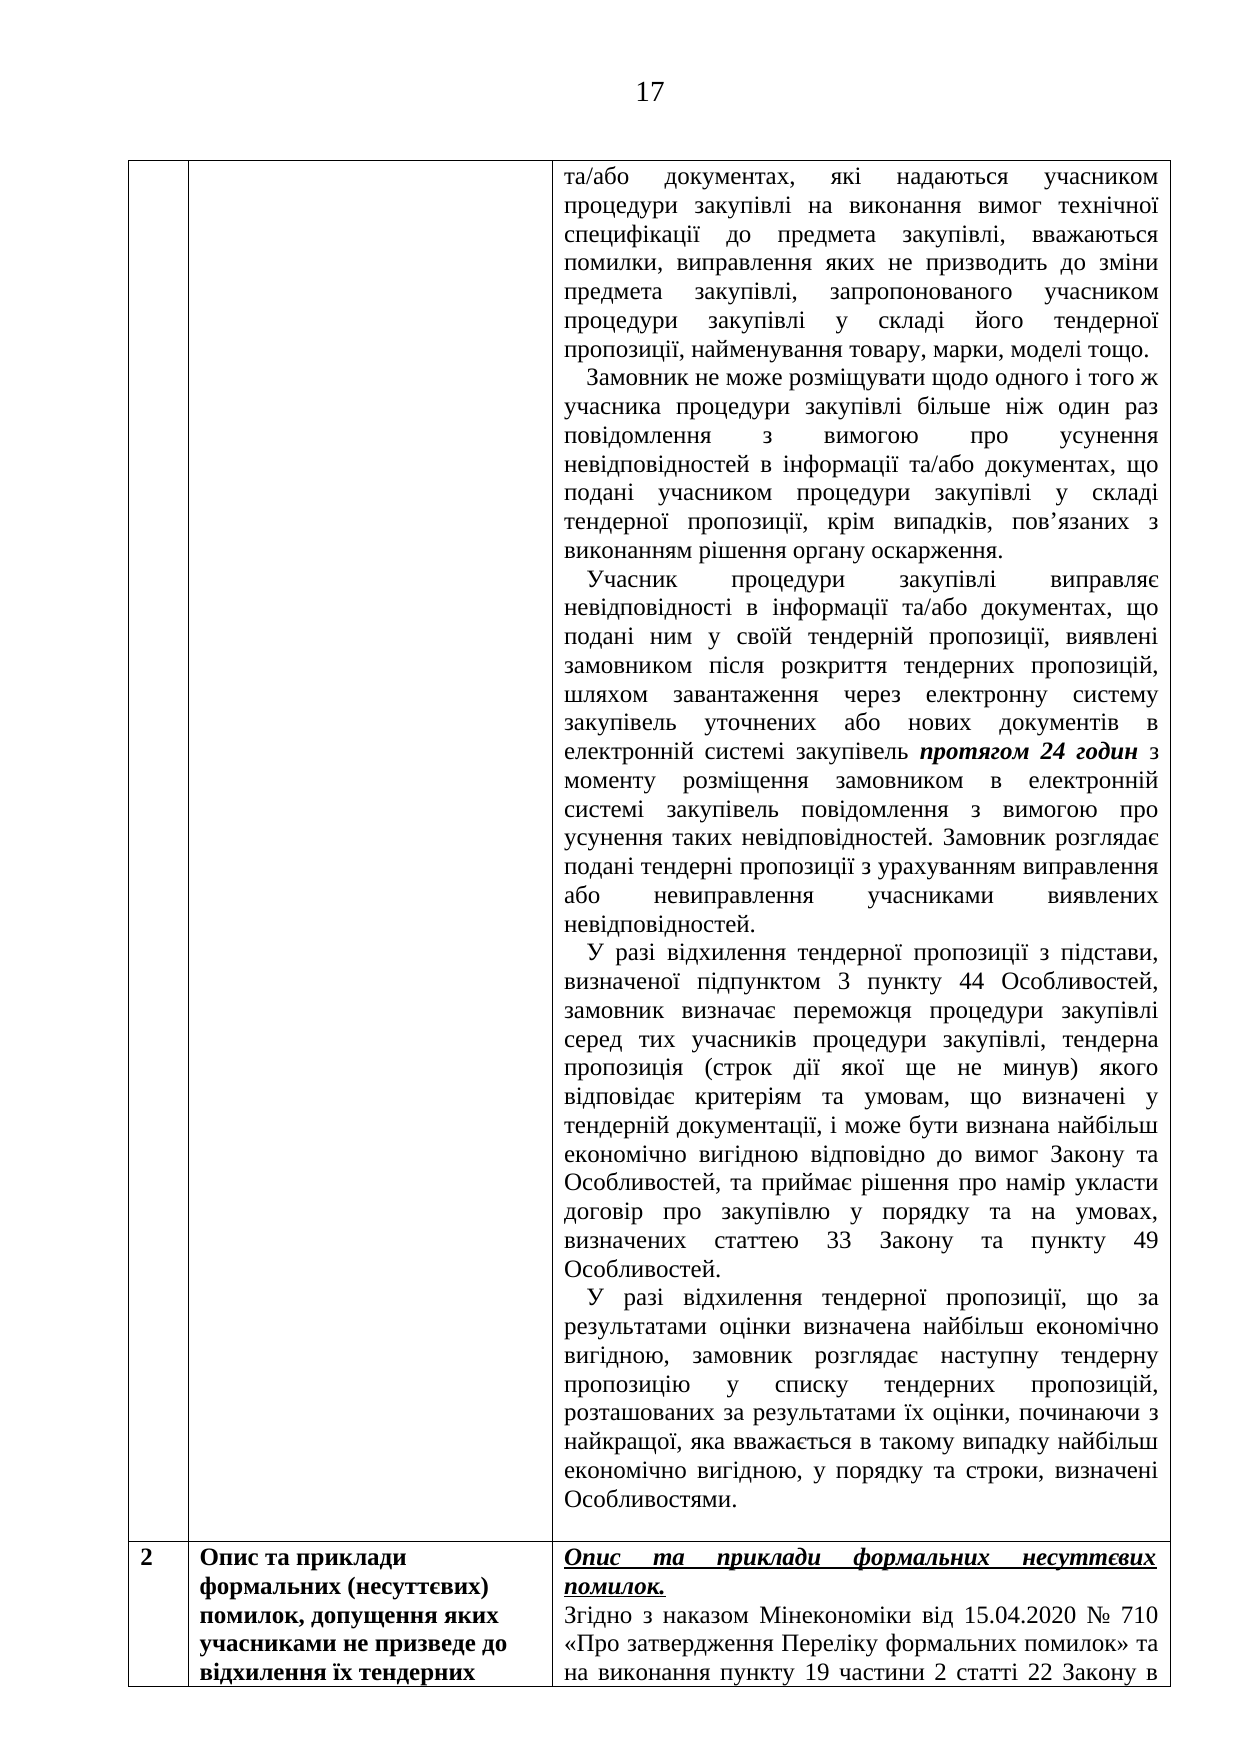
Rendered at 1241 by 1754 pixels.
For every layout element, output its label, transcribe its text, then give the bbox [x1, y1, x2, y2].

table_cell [189, 1542, 552, 1686]
table_cell 1 [129, 161, 188, 1541]
table_cell 2 [129, 1542, 188, 1686]
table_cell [189, 161, 552, 1541]
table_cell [553, 161, 1170, 1541]
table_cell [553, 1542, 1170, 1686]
